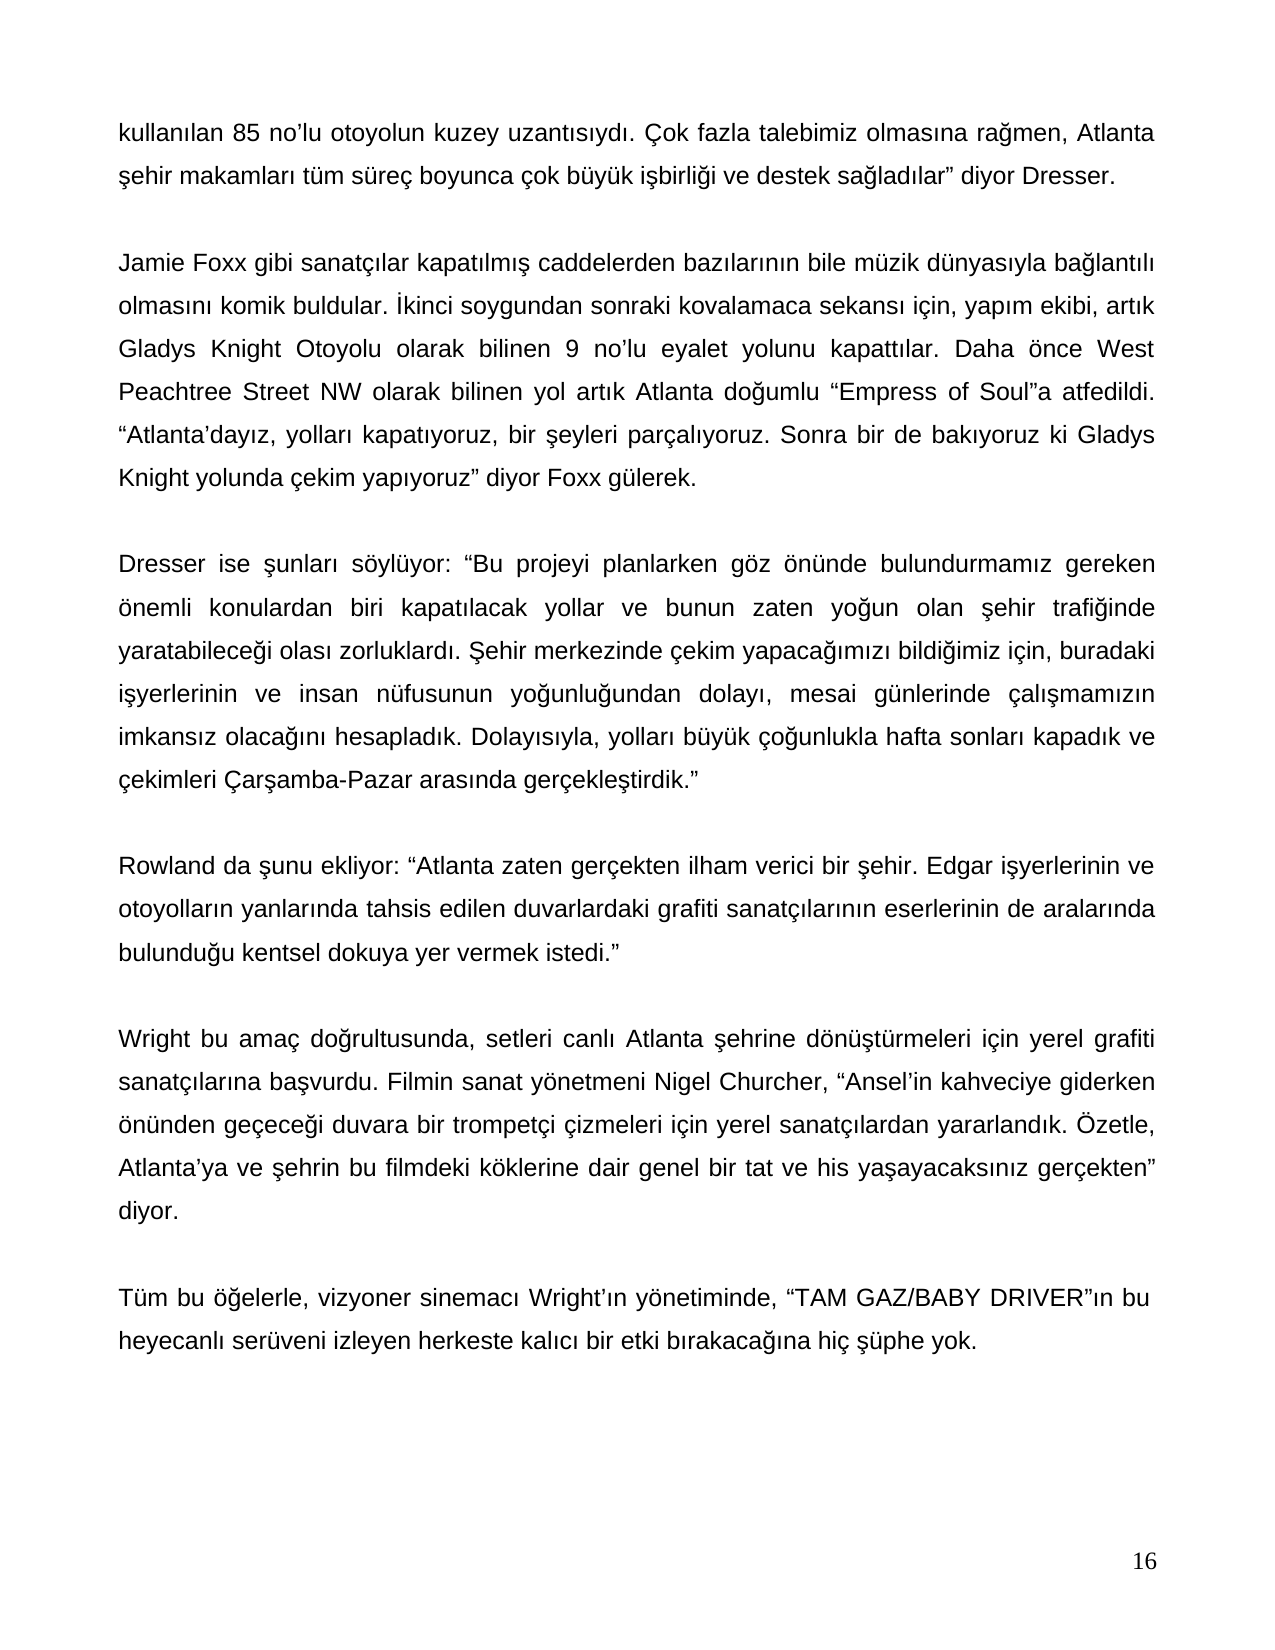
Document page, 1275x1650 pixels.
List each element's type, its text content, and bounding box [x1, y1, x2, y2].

text Jamie Foxx gibi sanatçılar kapatılmış caddelerden bazılarının bile müzik dünyasıyla bağlantılı olmasını komik buldular. İkinci soygundan sonraki kovalamaca sekansı için, yapım ekibi, artık Gladys Knight Otoyolu olarak bilinen 9 no’lu eyalet yolunu kapattılar. Daha önce West Peachtree Street NW olarak bilinen yol artık Atlanta doğumlu “Empress of Soul”a atfedildi. “Atlanta’dayız, yolları kapatıyoruz, bir şeyleri parçalıyoruz. Sonra bir de bakıyoruz ki Gladys Knight yolunda çekim yapıyoruz” diyor Foxx gülerek. [118, 247, 1157, 492]
text Tüm bu öğelerle, vizyoner sinemacı Wright’ın yönetiminde, “TAM GAZ/BABY DRIVER”ın bu heyecanlı serüveni izleyen herkeste kalıcı bir etki bırakacağına hiç şüphe yok. [118, 1282, 1152, 1354]
text Rowland da şunu ekliyor: “Atlanta zaten gerçekten ilham verici bir şehir. Edgar işyerlerinin ve otoyolların yanlarında tahsis edilen duvarlardaki grafiti sanatçılarının eserlerinin de aralarında bulunduğu kentsel dokuya yer vermek istedi.” [118, 851, 1157, 966]
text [118, 118, 1157, 190]
text Dresser ise şunları söylüyor: “Bu projeyi planlarken göz önünde bulundurmamız gereken önemli konulardan biri kapatılacak yollar ve bunun zaten yoğun olan şehir trafiğinde yaratabileceği olası zorluklardı. Şehir merkezinde çekim yapacağımızı bildiğimiz için, buradaki işyerlerinin ve insan nüfusunun yoğunluğundan dolayı, mesai günlerinde çalışmamızın imkansız olacağını hesapladık. Dolayısıyla, yolları büyük çoğunlukla hafta sonları kapadık ve çekimleri Çarşamba-Pazar arasında gerçekleştirdik.” [118, 549, 1157, 794]
text Wright bu amaç doğrultusunda, setleri canlı Atlanta şehrine dönüştürmeleri için yerel grafiti sanatçılarına başvurdu. Filmin sanat yönetmeni Nigel Churcher, “Ansel’in kahveciye giderken önünden geçeceği duvara bir trompetçi çizmeleri için yerel sanatçılardan yararlandık. Özetle, Atlanta’ya ve şehrin bu filmdeki köklerine dair genel bir tat ve his yaşayacaksınız gerçekten” diyor. [118, 1024, 1157, 1225]
